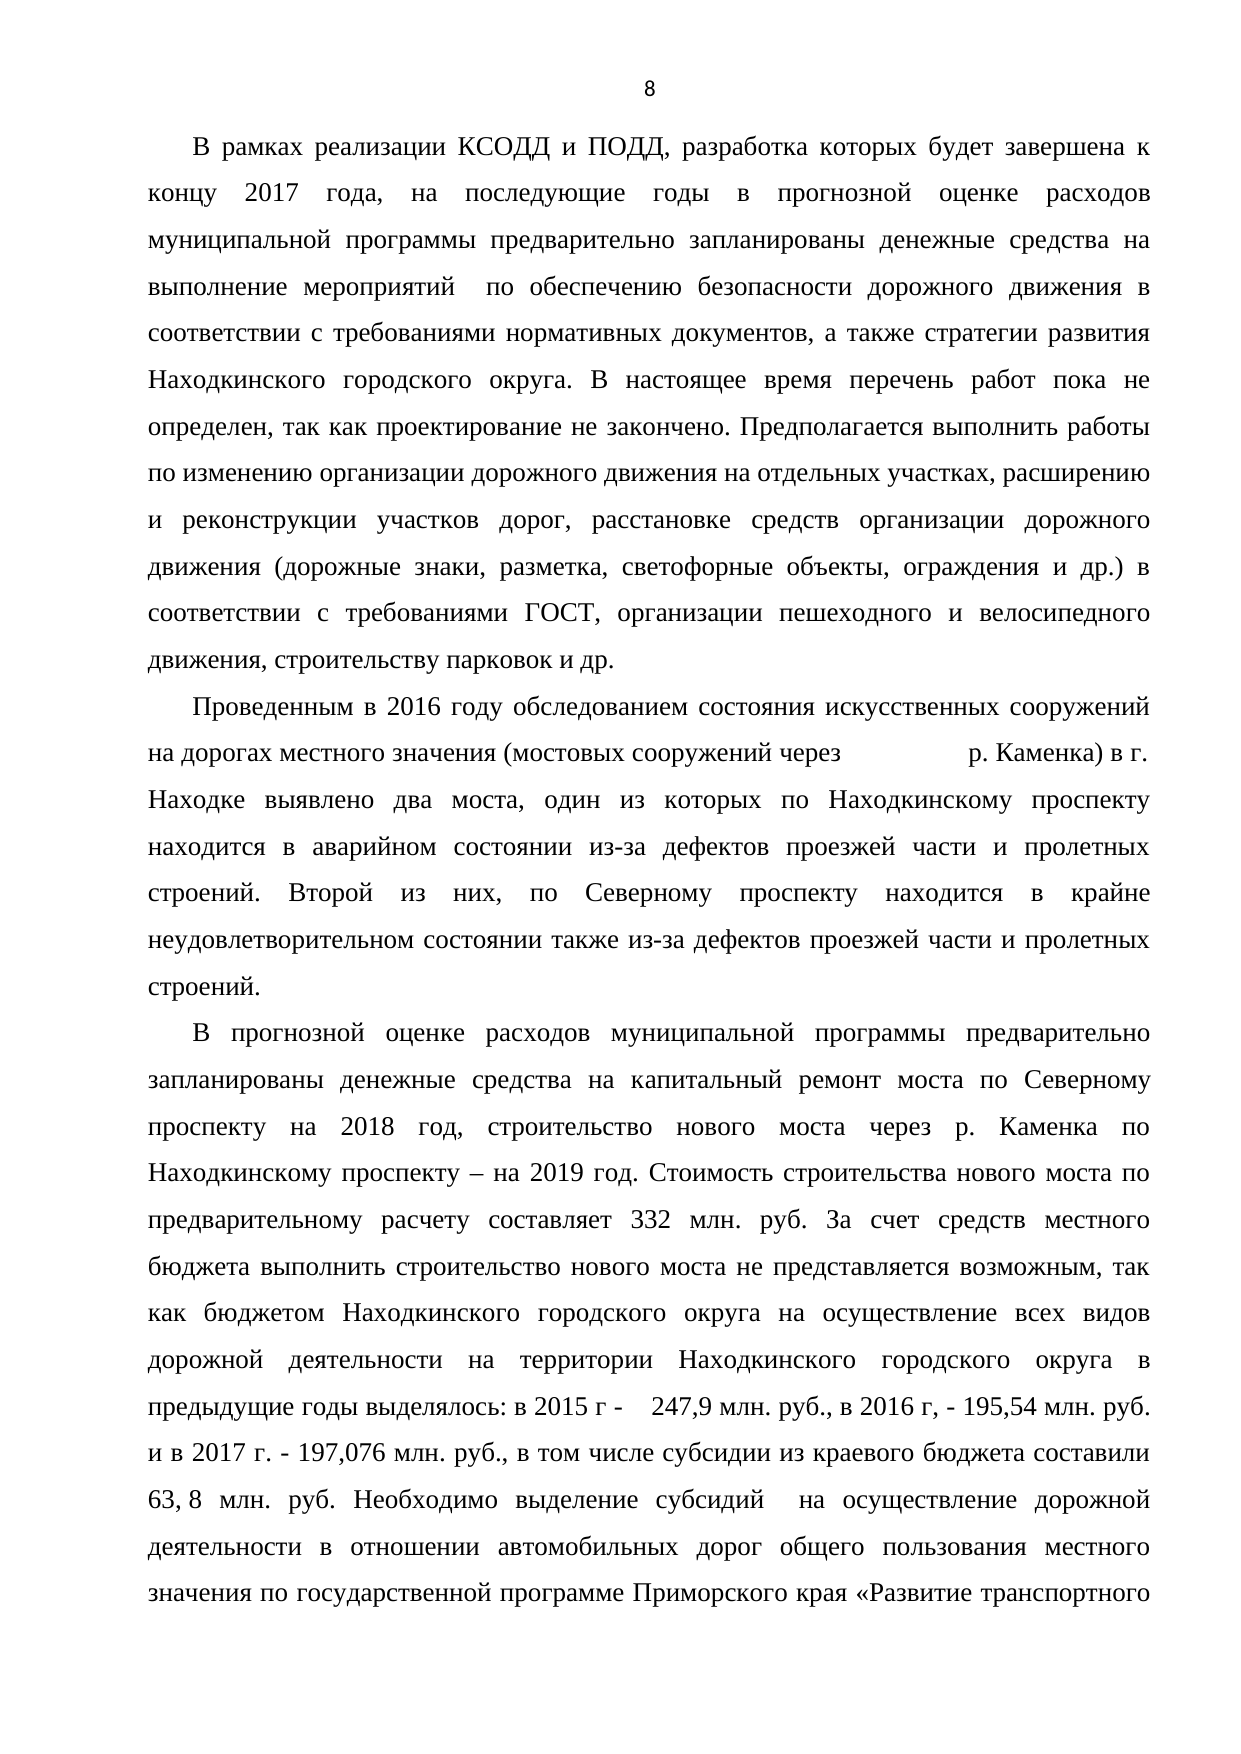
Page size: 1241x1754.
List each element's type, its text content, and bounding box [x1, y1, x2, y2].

text Проведенным в 2016 году обследованием состояния искусственных сооружений на дорогах местного значения (мостовых сооружений через р. Каменка) в г. Находке выявлено два моста, один из которых по Находкинскому проспекту находится в аварийном состоянии из-за дефектов проезжей части и пролетных строений. Второй из них, по Северному проспекту находится в крайне неудовлетворительном состоянии также из-за дефектов проезжей части и пролетных строений. [148, 690, 1152, 1001]
text В рамках реализации КСОДД и ПОДД, разработка которых будет завершена к концу 2017 года, на последующие годы в прогнозной оценке расходов муниципальной программы предварительно запланированы денежные средства на выполнение мероприятий по обеспечению безопасности дорожного движения в соответствии с требованиями нормативных документов, а также стратегии развития Находкинского городского округа. В настоящее время перечень работ пока не определен, так как проектирование не закончено. Предполагается выполнить работы по изменению организации дорожного движения на отдельных участках, расширению и реконструкции участков дорог, расстановке средств организации дорожного движения (дорожные знаки, разметка, светофорные объекты, ограждения и др.) в соответствии с требованиями ГОСТ, организации пешеходного и велосипедного движения, строительству парковок и др. [148, 130, 1152, 674]
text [148, 1017, 1152, 1608]
